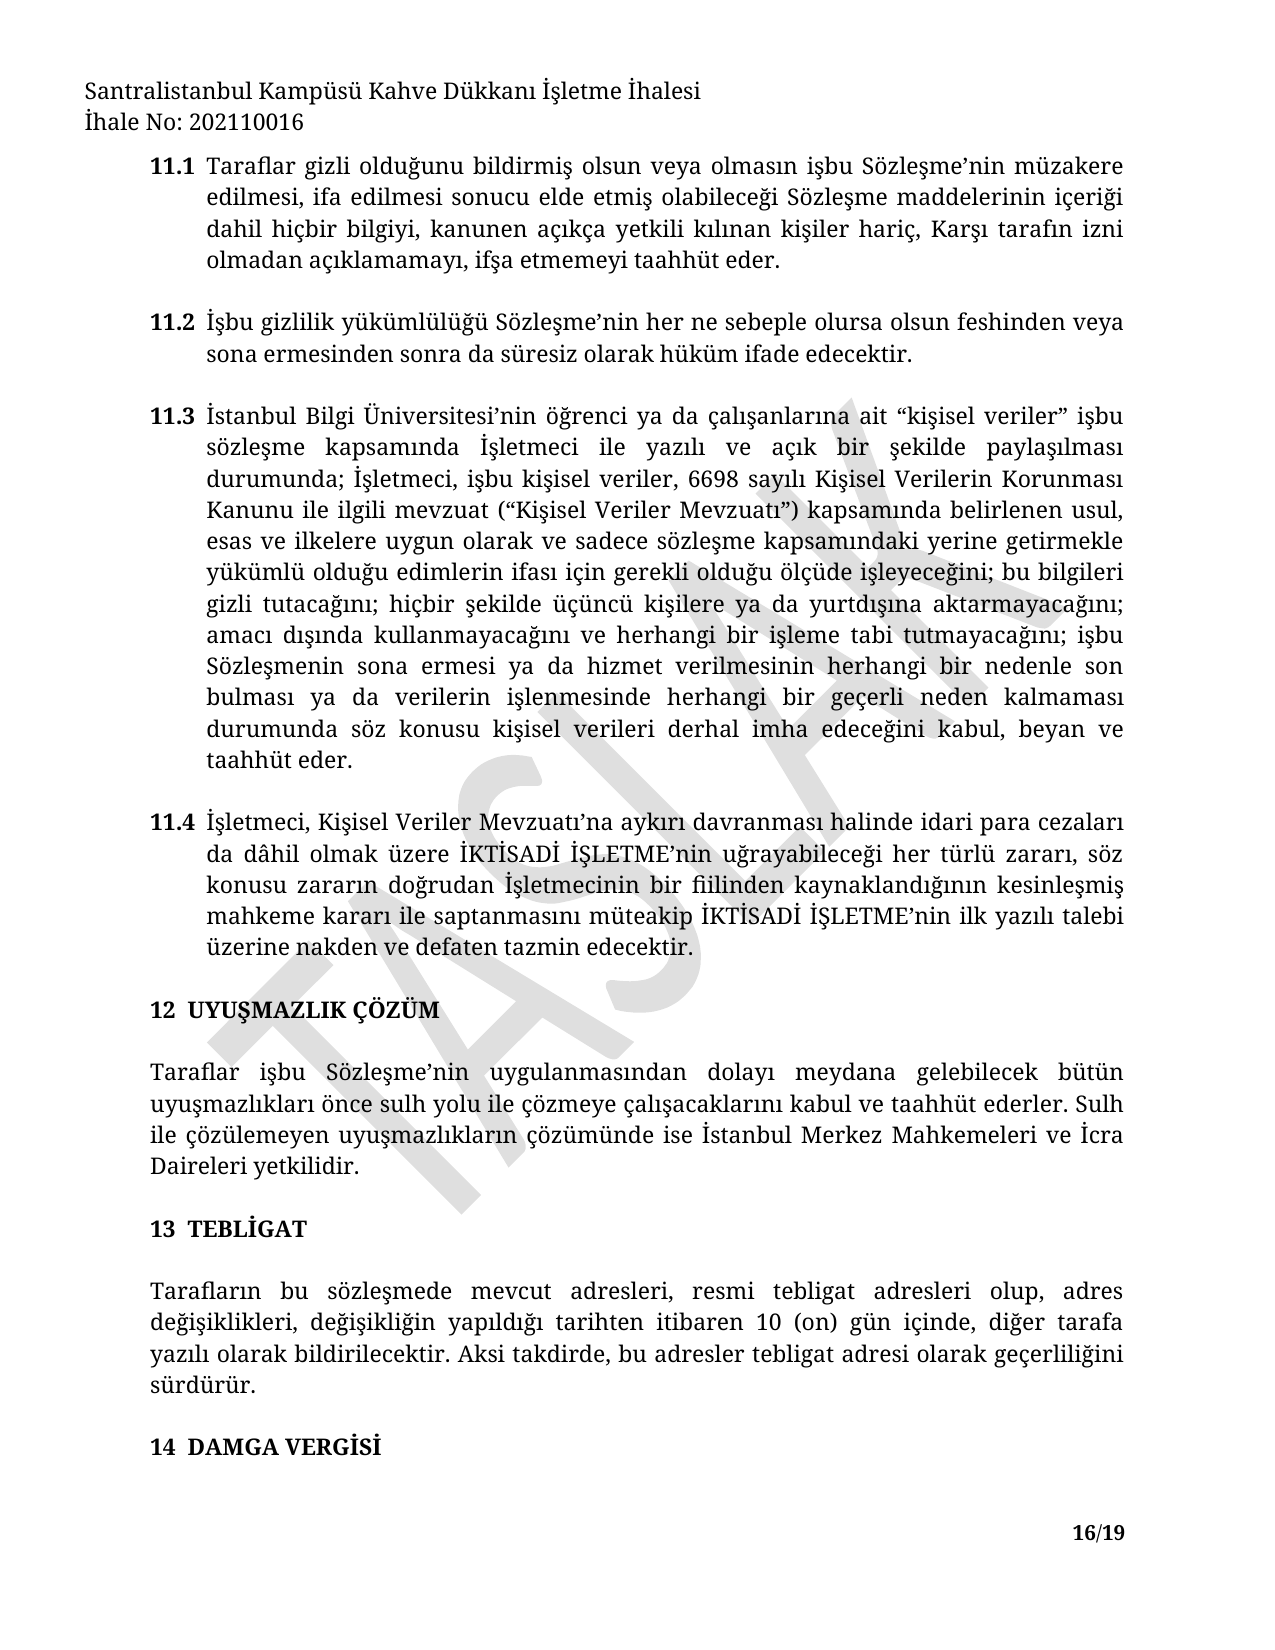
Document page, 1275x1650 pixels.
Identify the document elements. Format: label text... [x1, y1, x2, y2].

text 11.4 İşletmeci, Kişisel Veriler Mevzuatı’na aykırı davranması halinde idari para cezaları da dâhil olmak üzere İKTİSADİ İŞLETME’nin uğrayabileceği her türlü zararı, söz konusu zararın doğrudan İşletmecinin bir fiilinden kaynaklandığının kesinleşmiş mahkeme kararı ile saptanmasını müteakip İKTİSADİ İŞLETME’nin ilk yazılı talebi üzerine nakden ve defaten tazmin edecektir. [150, 806, 1125, 962]
list TEBLİGAT [150, 1212, 1125, 1244]
text Taraflar işbu Sözleşme’nin uygulanmasından dolayı meydana gelebilecek bütün uyuşmazlıkları önce sulh yolu ile çözmeye çalışacaklarını kabul ve taahhüt ederler. Sulh ile çözülemeyen uyuşmazlıkların çözümünde ise İstanbul Merkez Mahkemeleri ve İcra Daireleri yetkilidir. [150, 1056, 1125, 1181]
list DAMGA VERGİSİ [150, 1431, 1125, 1462]
text 11.2 İşbu gizlilik yükümlülüğü Sözleşme’nin her ne sebeple olursa olsun feshinden veya sona ermesinden sonra da süresiz olarak hüküm ifade edecektir. [150, 306, 1125, 369]
text Tarafların bu sözleşmede mevcut adresleri, resmi tebligat adresleri olup, adres değişiklikleri, değişikliğin yapıldığı tarihten itibaren 10 (on) gün içinde, diğer tarafa yazılı olarak bildirilecektir. Aksi takdirde, bu adresler tebligat adresi olarak geçerliliğini sürdürür. [150, 1275, 1125, 1400]
text 11.1 Taraflar gizli olduğunu bildirmiş olsun veya olmasın işbu Sözleşme’nin müzakere edilmesi, ifa edilmesi sonucu elde etmiş olabileceği Sözleşme maddelerinin içeriği dahil hiçbir bilgiyi, kanunen açıkça yetkili kılınan kişiler hariç, Karşı tarafın izni olmadan açıklamamayı, ifşa etmemeyi taahhüt eder. [150, 150, 1125, 275]
list UYUŞMAZLIK ÇÖZÜM [150, 994, 1125, 1025]
text 11.3 İstanbul Bilgi Üniversitesi’nin öğrenci ya da çalışanlarına ait “kişisel veriler” işbu sözleşme kapsamında İşletmeci ile yazılı ve açık bir şekilde paylaşılması durumunda; İşletmeci, işbu kişisel veriler, 6698 sayılı Kişisel Verilerin Korunması Kanunu ile ilgili mevzuat (“Kişisel Veriler Mevzuatı”) kapsamında belirlenen usul, esas ve ilkelere uygun olarak ve sadece sözleşme kapsamındaki yerine getirmekle yükümlü olduğu edimlerin ifası için gerekli olduğu ölçüde işleyeceğini; bu bilgileri gizli tutacağını; hiçbir şekilde üçüncü kişilere ya da yurtdışına aktarmayacağını; amacı dışında kullanmayacağını ve herhangi bir işleme tabi tutmayacağını; işbu Sözleşmenin sona ermesi ya da hizmet verilmesinin herhangi bir nedenle son bulması ya da verilerin işlenmesinde herhangi bir geçerli neden kalmaması durumunda söz konusu kişisel verileri derhal imha edeceğini kabul, beyan ve taahhüt eder. [150, 400, 1125, 775]
